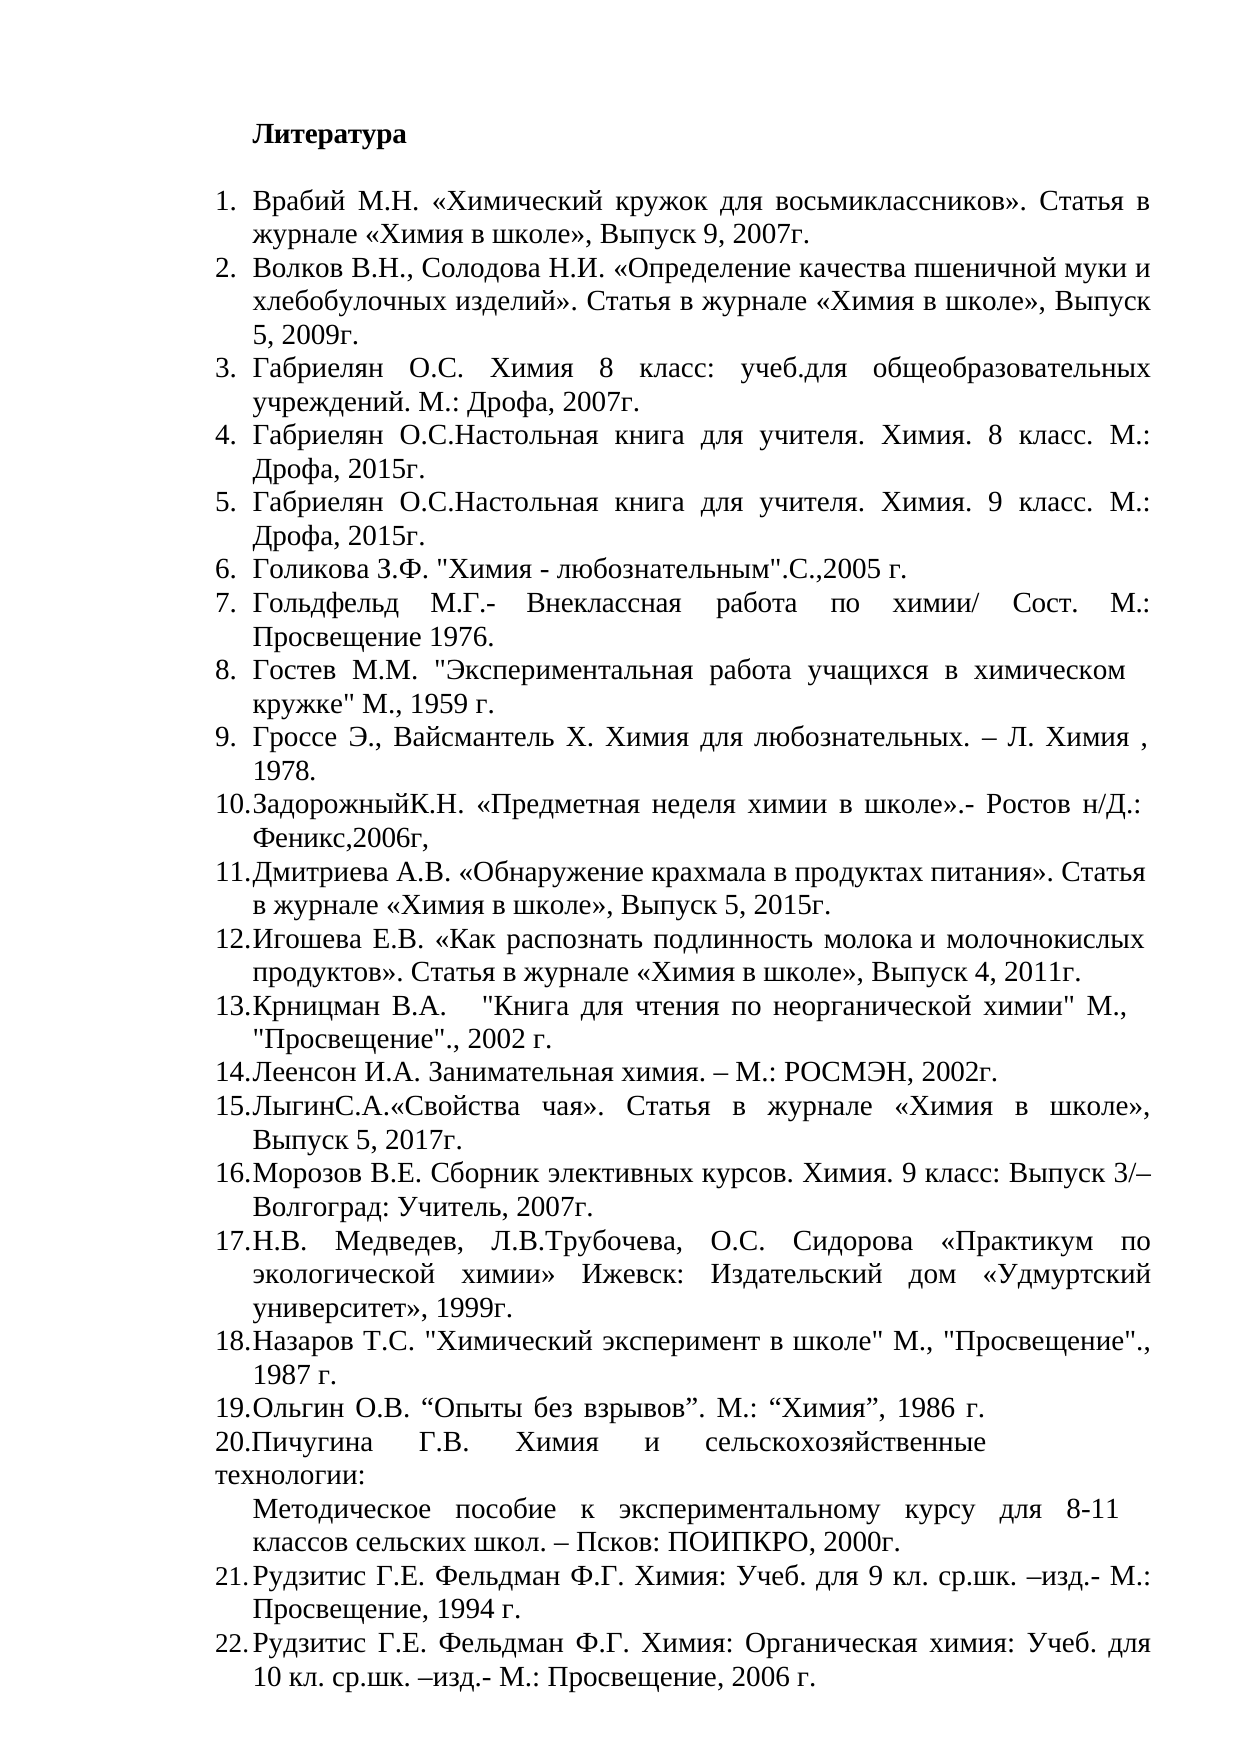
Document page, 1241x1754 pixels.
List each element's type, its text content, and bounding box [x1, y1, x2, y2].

list Игошева Е.В. «Как распознать подлинность молока и молочнокислых продуктов». Статья в журнале «Химия в школе», Выпуск 4, 2011г. [215, 921, 1152, 988]
list ЛыгинС.А.«Свойства чая». Статья в журнале «Химия в школе», Выпуск 5, 2017г. [215, 1088, 1151, 1155]
list Крницман В.А. "Книга для чтения по неорганической химии" М., "Просвещение"., 2002 г. [215, 988, 1152, 1055]
list Ольгин О.В. “Опыты без взрывов”. М.: “Химия”, 1986 г. 20.Пичугина Г.В. Химия и сельскохозяйственные технологии: [215, 1390, 986, 1491]
list Врабий М.Н. «Химический кружок для восьмиклассников». Статья в журнале «Химия в школе», Выпуск 9, 2007г. [215, 183, 1151, 250]
list Морозов В.Е. Сборник элективных курсов. Химия. 9 класс: Выпуск 3/– Волгоград: Учитель, 2007г. [215, 1155, 1152, 1222]
list Гроссе Э., Вайсмантель Х. Химия для любознательных. – Л. Химия , 1978. [215, 719, 1152, 787]
list Леенсон И.А. Занимательная химия. – М.: РОСМЭН, 2002г. [215, 1055, 1221, 1088]
list Назаров Т.С. "Химический эксперимент в школе" М., "Просвещение"., 1987 г. [215, 1323, 1152, 1390]
list Гольдфельд М.Г.- Внеклассная работа по химии/ Сост. М.: Просвещение 1976. [215, 585, 1152, 652]
list Н.В. Медведев, Л.В.Трубочева, О.С. Сидорова «Практикум по экологической химии» Ижевск: Издательский дом «Удмуртский университет», 1999г. [215, 1223, 1152, 1323]
list Габриелян О.С.Настольная книга для учителя. Химия. 8 класс. М.: Дрофа, 2015г. [215, 417, 1152, 484]
list Рудзитис Г.Е. Фельдман Ф.Г. Химия: Учеб. для 9 кл. ср.шк. –изд.- М.: Просвещение, 1994 г. [215, 1558, 1152, 1625]
list Волков В.Н., Солодова Н.И. «Определение качества пшеничной муки и хлебобулочных изделий». Статья в журнале «Химия в школе», Выпуск 5, 2009г. [215, 250, 1152, 350]
subtitle Литература [252, 116, 1221, 149]
list Габриелян О.С. Химия 8 класс: учеб.для общеобразовательных учреждений. М.: Дрофа, 2007г. [215, 350, 1152, 417]
list Голикова З.Ф. "Химия - любознательным".С.,2005 г. [215, 552, 1221, 585]
list ЗадорожныйК.Н. «Предметная неделя химии в школе».- Ростов н/Д.: Феникс,2006г, [215, 787, 1152, 854]
list Гостев М.М. "Экспериментальная работа учащихся в химическом кружке" М., 1959 г. [215, 652, 1152, 719]
list Дмитриева А.В. «Обнаружение крахмала в продуктах питания». Статья в журнале «Химия в школе», Выпуск 5, 2015г. [215, 854, 1152, 921]
text Методическое пособие к экспериментальному курсу для 8-11 классов сельских школ. – Псков: ПОИПКРО, 2000г. [252, 1491, 1120, 1558]
list Габриелян О.С.Настольная книга для учителя. Химия. 9 класс. М.: Дрофа, 2015г. [215, 484, 1152, 552]
list Рудзитис Г.Е. Фельдман Ф.Г. Химия: Органическая химия: Учеб. для 10 кл. ср.шк. –изд.- М.: Просвещение, 2006 г. [215, 1625, 1152, 1692]
